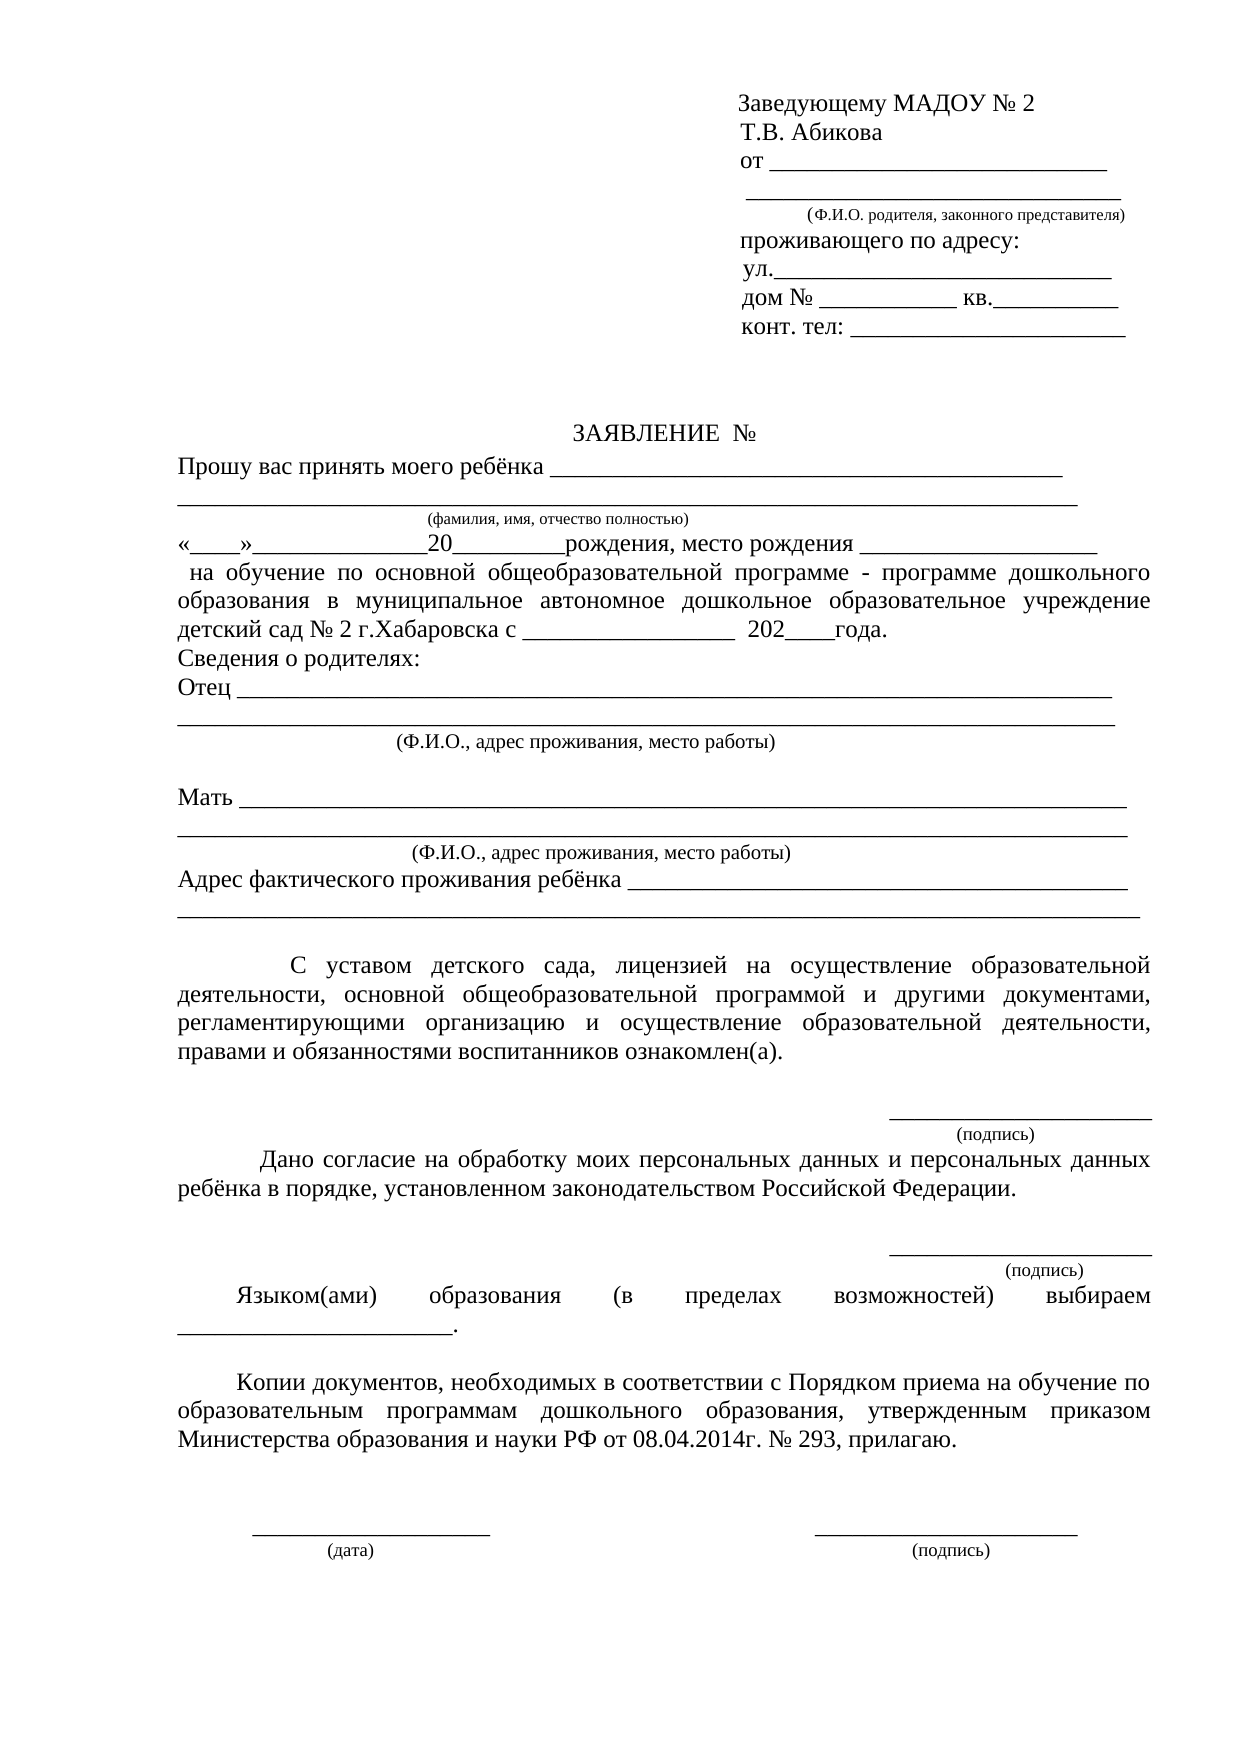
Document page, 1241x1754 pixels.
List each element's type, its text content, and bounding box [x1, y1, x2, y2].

text (Ф.И.О. родителя, законного представителя) [177, 203, 1152, 225]
text ____________________________________________________________________________ [177, 811, 1152, 840]
text на обучение по основной общеобразовательной программе - программе дошкольного образования в муниципальное автономное дошкольное образовательное учреждение детский сад № 2 г.Хабаровска с _________________ 202____года. [177, 557, 1152, 643]
text (Ф.И.О., адрес проживания, место работы) [177, 729, 1152, 753]
text Прошу вас принять моего ребёнка _________________________________________ [177, 451, 1152, 480]
text «____»______________20_________рождения, место рождения ___________________ [177, 528, 1152, 557]
text _____________________ [177, 1094, 1152, 1122]
text ______________________________ [177, 174, 1152, 203]
text (подпись) [177, 1122, 1152, 1144]
text (Ф.И.О., адрес проживания, место работы) [177, 840, 1152, 864]
list (дата) (подпись) [252, 1539, 1152, 1561]
text (фамилия, имя, отчество полностью) [177, 509, 1152, 528]
text от ___________________________ [177, 146, 1152, 174]
text С уставом детского сада, лицензией на осуществление образовательной деятельности, основной общеобразовательной программой и другими документами, регламентирующими организацию и осуществление образовательной деятельности, правами и обязанностями воспитанников ознакомлен(а). [177, 950, 1152, 1065]
text проживающего по адресу: [177, 225, 1152, 253]
text дом № ___________ кв.__________ [177, 282, 1152, 311]
text Отец ______________________________________________________________________ [177, 672, 1152, 701]
text Языком(ами) образования (в пределах возможностей) выбираем ______________________. [177, 1281, 1152, 1338]
text (подпись) [177, 1259, 1152, 1281]
text Т.В. Абикова [177, 117, 1152, 146]
list ___________________ _____________________ [252, 1511, 1152, 1539]
text Сведения о родителях: [177, 643, 1152, 672]
text ________________________________________________________________________ [177, 480, 1152, 509]
text Мать _______________________________________________________________________ [177, 782, 1152, 811]
text _____________________________________________________________________________ [177, 892, 1152, 921]
text конт. тел: ______________________ [177, 311, 1152, 340]
text _____________________ [177, 1230, 1152, 1259]
text Копии документов, необходимых в соответствии с Порядком приема на обучение по образовательным программам дошкольного образования, утвержденным приказом Министерства образования и науки РФ от 08.04.2014г. № 293, прилагаю. [177, 1367, 1152, 1453]
text Дано согласие на обработку моих персональных данных и персональных данных ребёнка в порядке, установленном законодательством Российской Федерации. [177, 1144, 1152, 1202]
text ___________________________________________________________________________ [177, 701, 1152, 729]
text Заведующему МАДОУ № 2 [177, 88, 1152, 117]
text ЗАЯВЛЕНИЕ № [177, 418, 1152, 447]
text Адрес фактического проживания ребёнка ________________________________________ [177, 864, 1152, 892]
text ул.___________________________ [177, 253, 1152, 282]
